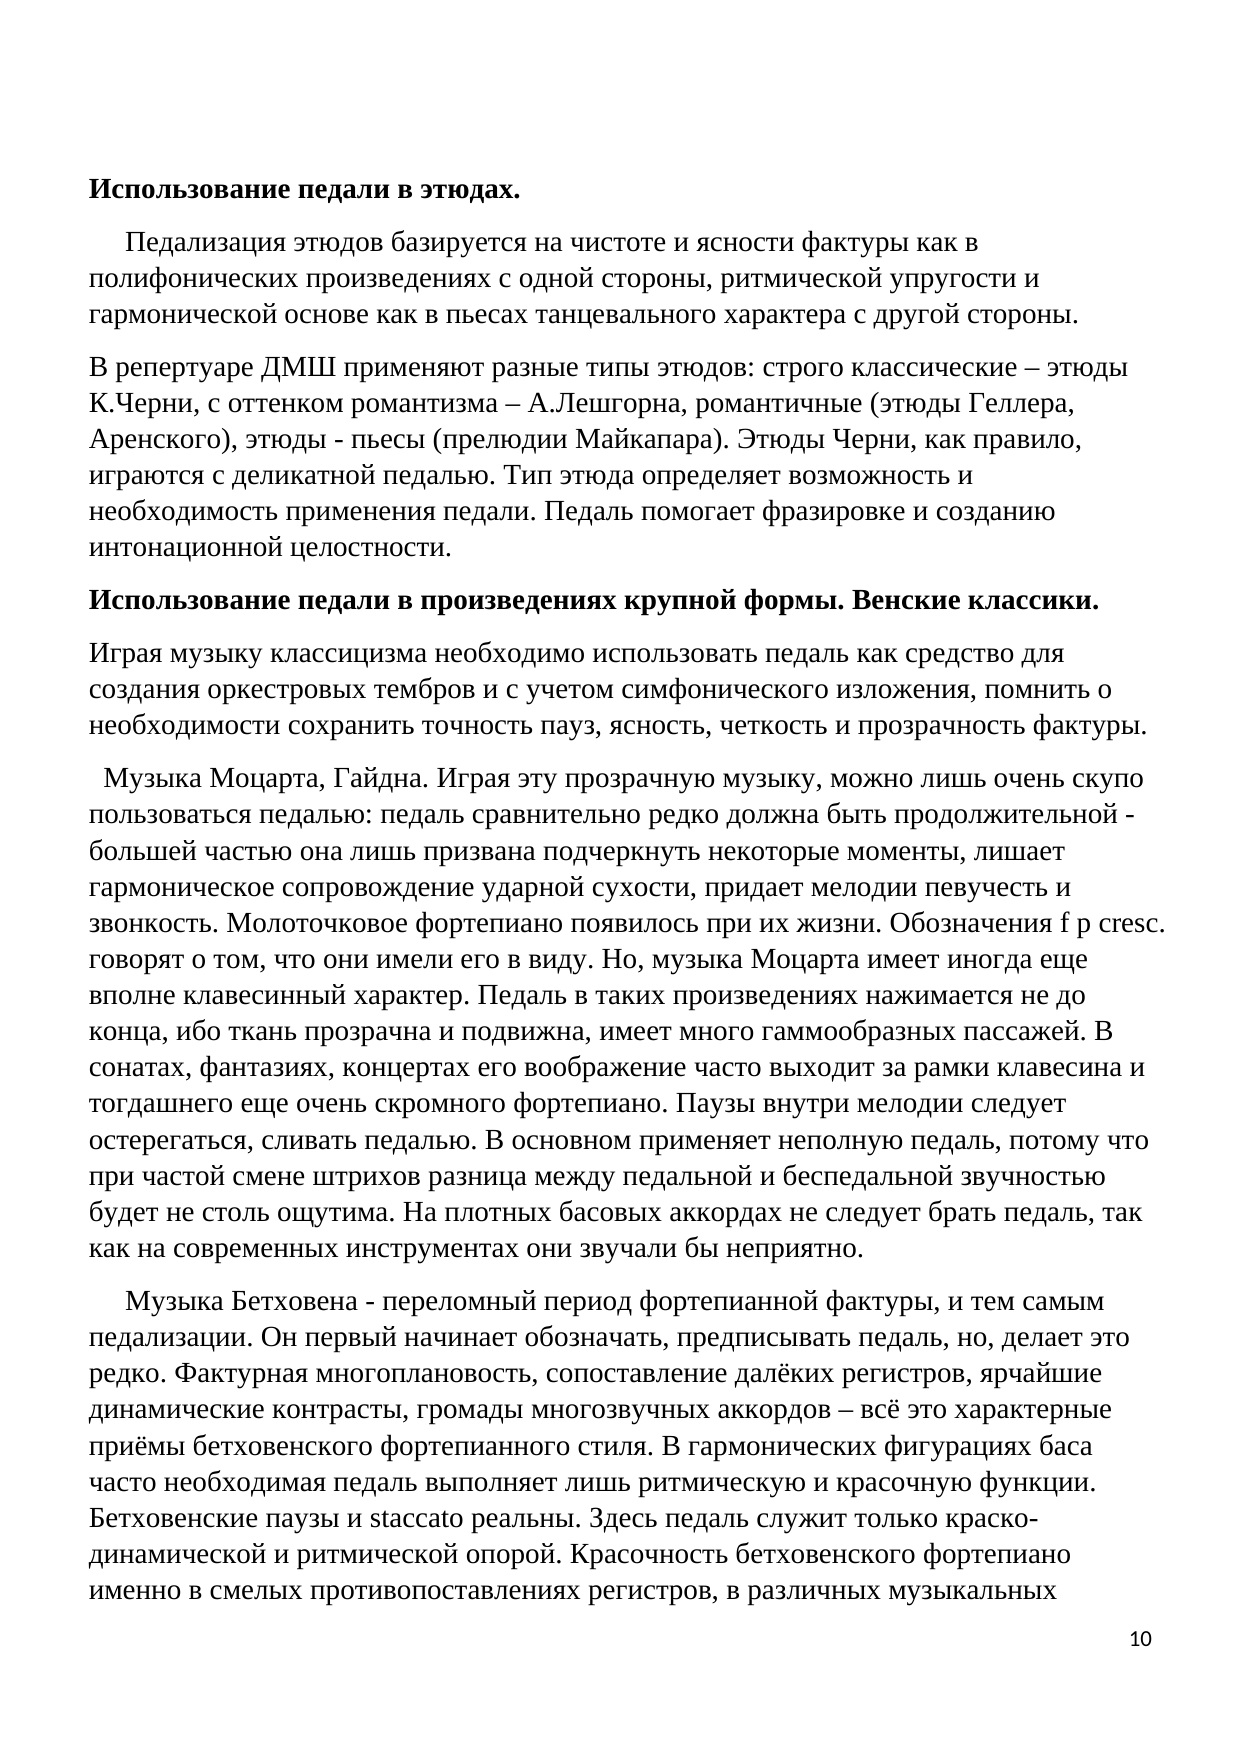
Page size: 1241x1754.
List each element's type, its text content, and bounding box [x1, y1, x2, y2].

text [88, 1283, 1167, 1606]
text Музыка Моцарта, Гайдна. Играя эту прозрачную музыку, можно лишь очень скупо пользоваться педалью: педаль сравнительно редко должна быть продолжительной - большей частью она лишь призвана подчеркнуть некоторые моменты, лишает гармоническое сопровождение ударной сухости, придает мелодии певучесть и звонкость. Молоточковое фортепиано появилось при их жизни. Обозначения f p cresc. говорят о том, что они имели его в виду. Но, музыка Моцарта имеет иногда еще вполне клавесинный характер. Педаль в таких произведениях нажимается не до конца, ибо ткань прозрачна и подвижна, имеет много гаммообразных пассажей. В сонатах, фантазиях, концертах его воображение часто выходит за рамки клавесина и тогдашнего еще очень скромного фортепиано. Паузы внутри мелодии следует остерегаться, сливать педалью. В основном применяет неполную педаль, потому что при частой смене штрихов разница между педальной и беспедальной звучностью будет не столь ощутима. На плотных басовых аккордах не следует брать педаль, так как на современных инструментах они звучали бы неприятно. [88, 760, 1167, 1264]
text Использование педали в этюдах. [88, 171, 1167, 204]
text В репертуаре ДМШ применяют разные типы этюдов: строго классические – этюды К.Черни, с оттенком романтизма – А.Лешгорна, романтичные (этюды Геллера, Аренского), этюды - пьесы (прелюдии Майкапара). Этюды Черни, как правило, играются с деликатной педалью. Тип этюда определяет возможность и необходимость применения педали. Педаль помогает фразировке и созданию интонационной целостности. [88, 349, 1167, 563]
text Педализация этюдов базируется на чистоте и ясности фактуры как в полифонических произведениях с одной стороны, ритмической упругости и гармонической основе как в пьесах танцевального характера с другой стороны. [88, 224, 1167, 329]
text Использование педали в произведениях крупной формы. Венские классики. [88, 582, 1167, 616]
text Играя музыку классицизма необходимо использовать педаль как средство для создания оркестровых тембров и с учетом симфонического изложения, помнить о необходимости сохранить точность пауз, ясность, четкость и прозрачность фактуры. [88, 635, 1167, 741]
